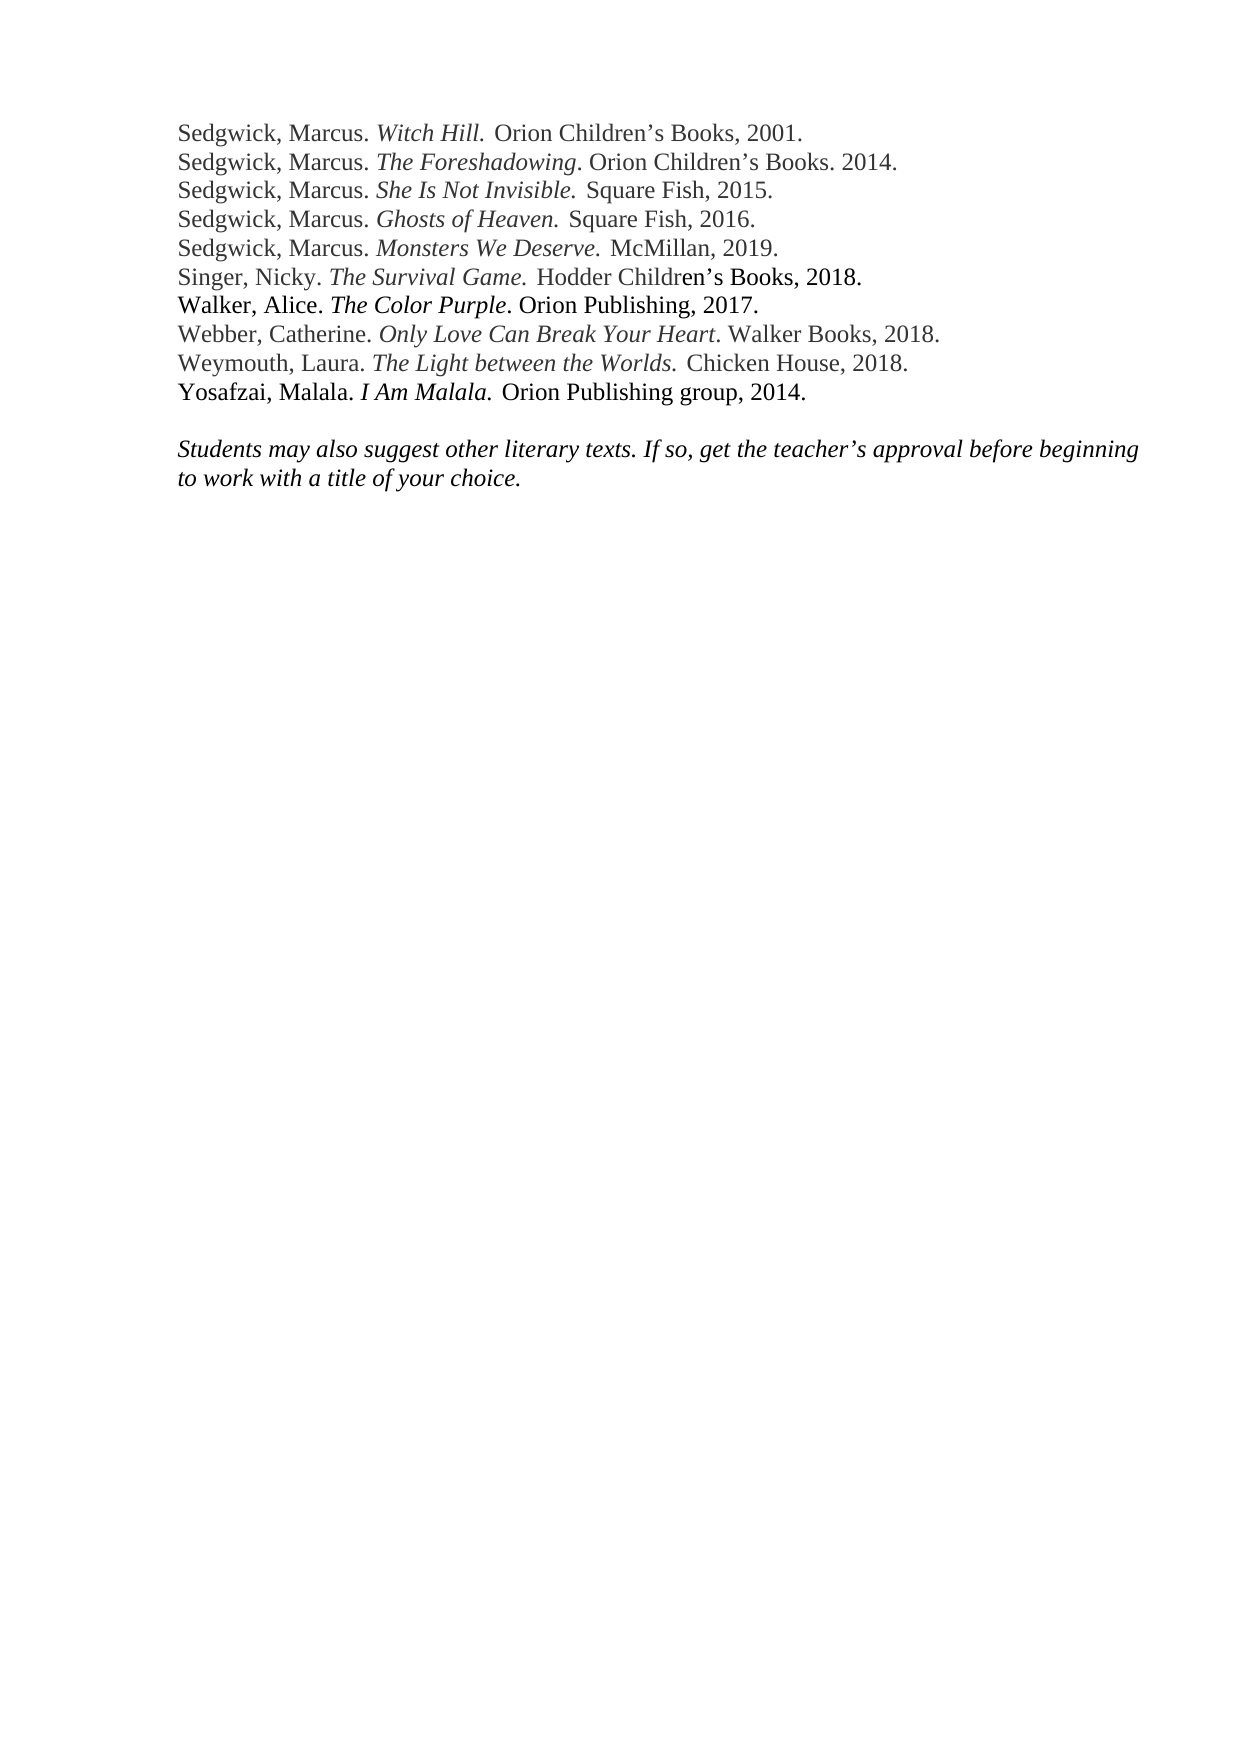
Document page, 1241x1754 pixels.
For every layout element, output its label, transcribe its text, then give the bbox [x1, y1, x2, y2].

text Sedgwick, Marcus. The Foreshadowing. Orion Children’s Books. 2014. [177, 147, 1152, 176]
text Walker, Alice. The Color Purple. Orion Publishing, 2017. [177, 291, 1152, 319]
text Sedgwick, Marcus. Witch Hill. Orion Children’s Books, 2001. [177, 118, 1152, 147]
text Weymouth, Laura. The Light between the Worlds. Chicken House, 2018. [177, 348, 1152, 377]
text Yosafzai, Malala. I Am Malala. Orion Publishing group, 2014. [177, 377, 1152, 406]
text Sedgwick, Marcus. Monsters We Deserve. McMillan, 2019. [177, 233, 1152, 262]
text Sedgwick, Marcus. Ghosts of Heaven. Square Fish, 2016. [177, 204, 1152, 233]
text Sedgwick, Marcus. She Is Not Invisible. Square Fish, 2015. [177, 176, 1152, 204]
text Students may also suggest other literary texts. If so, get the teacher’s approval before beginning to work with a title of your choice. [177, 434, 1152, 492]
text Webber, Catherine. Only Love Can Break Your Heart. Walker Books, 2018. [177, 319, 1152, 348]
text Singer, Nicky. The Survival Game. Hodder Children’s Books, 2018. [177, 262, 1152, 291]
